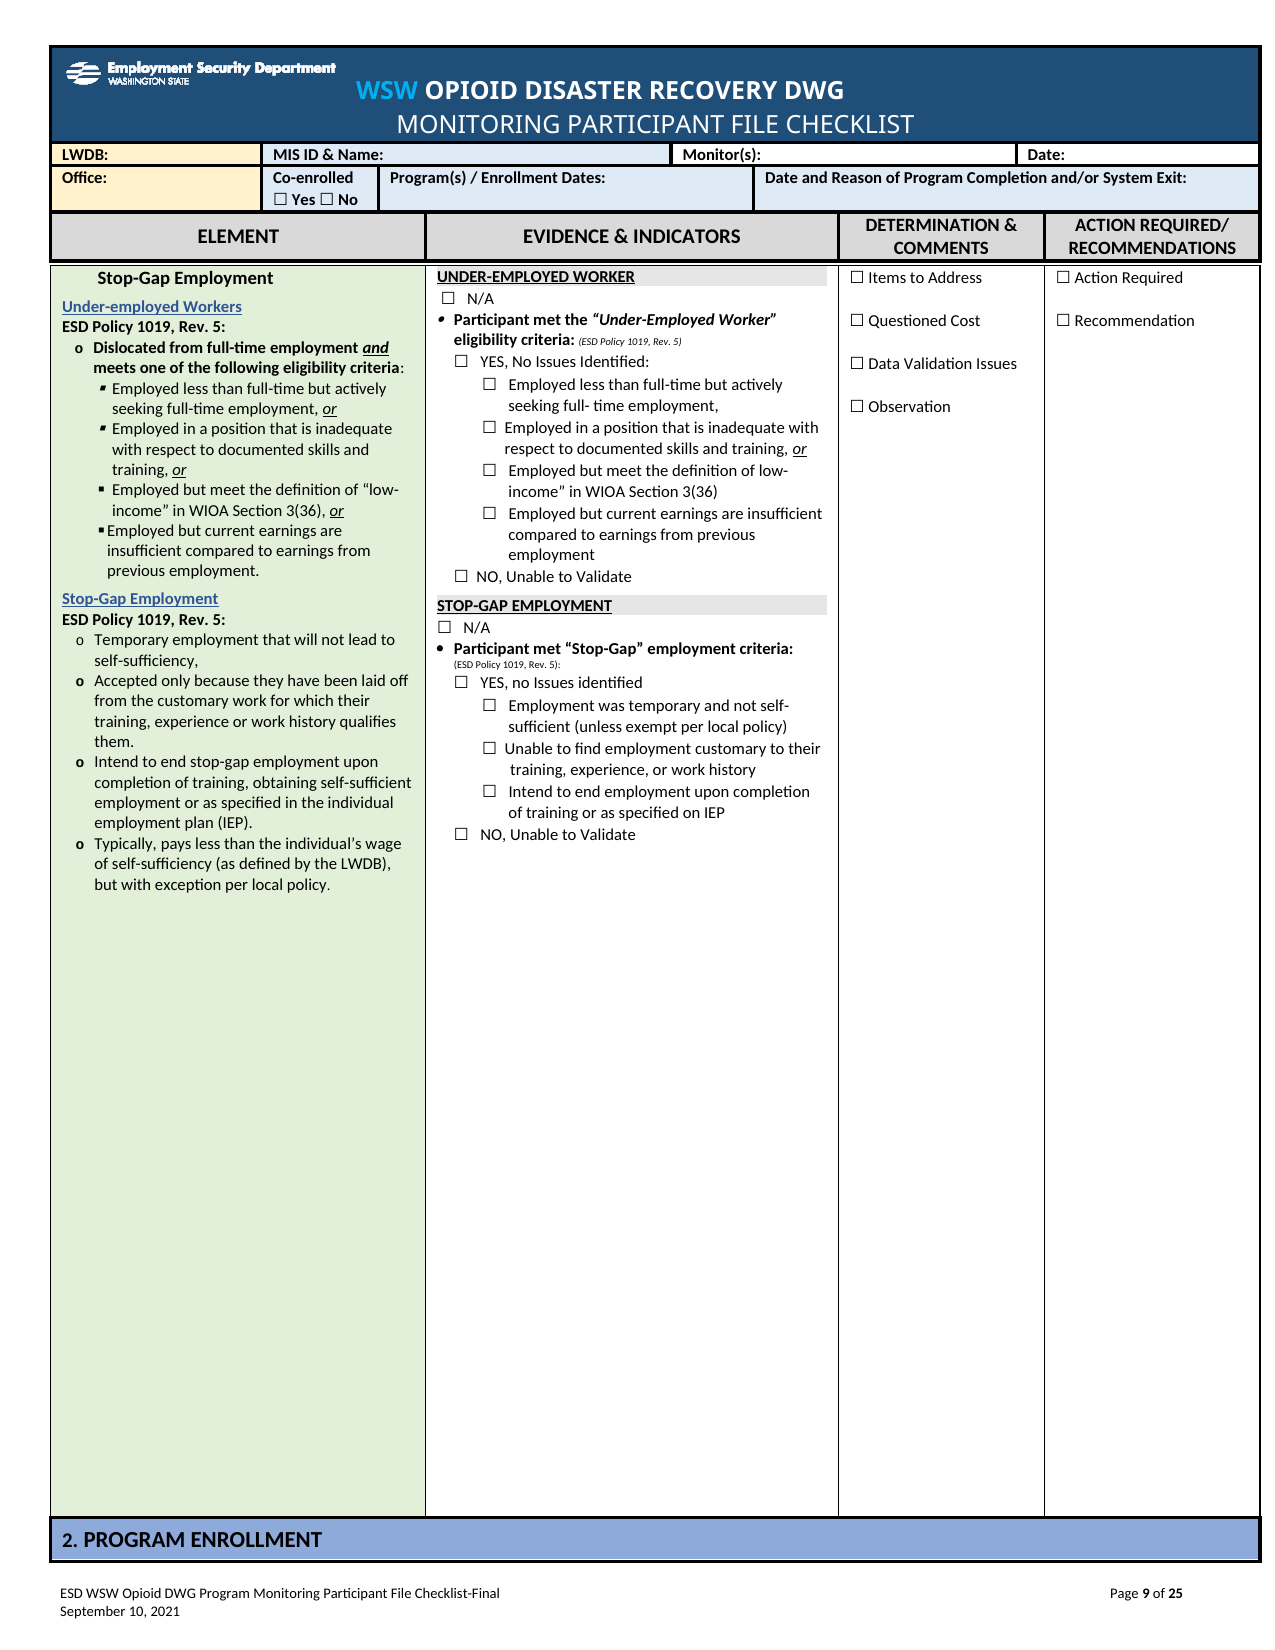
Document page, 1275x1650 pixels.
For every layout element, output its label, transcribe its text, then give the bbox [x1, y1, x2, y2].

table_cell 2. program enrollment [52, 1519, 1258, 1559]
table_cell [839, 266, 1044, 1516]
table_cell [1045, 266, 1259, 1516]
picture [61, 48, 337, 100]
